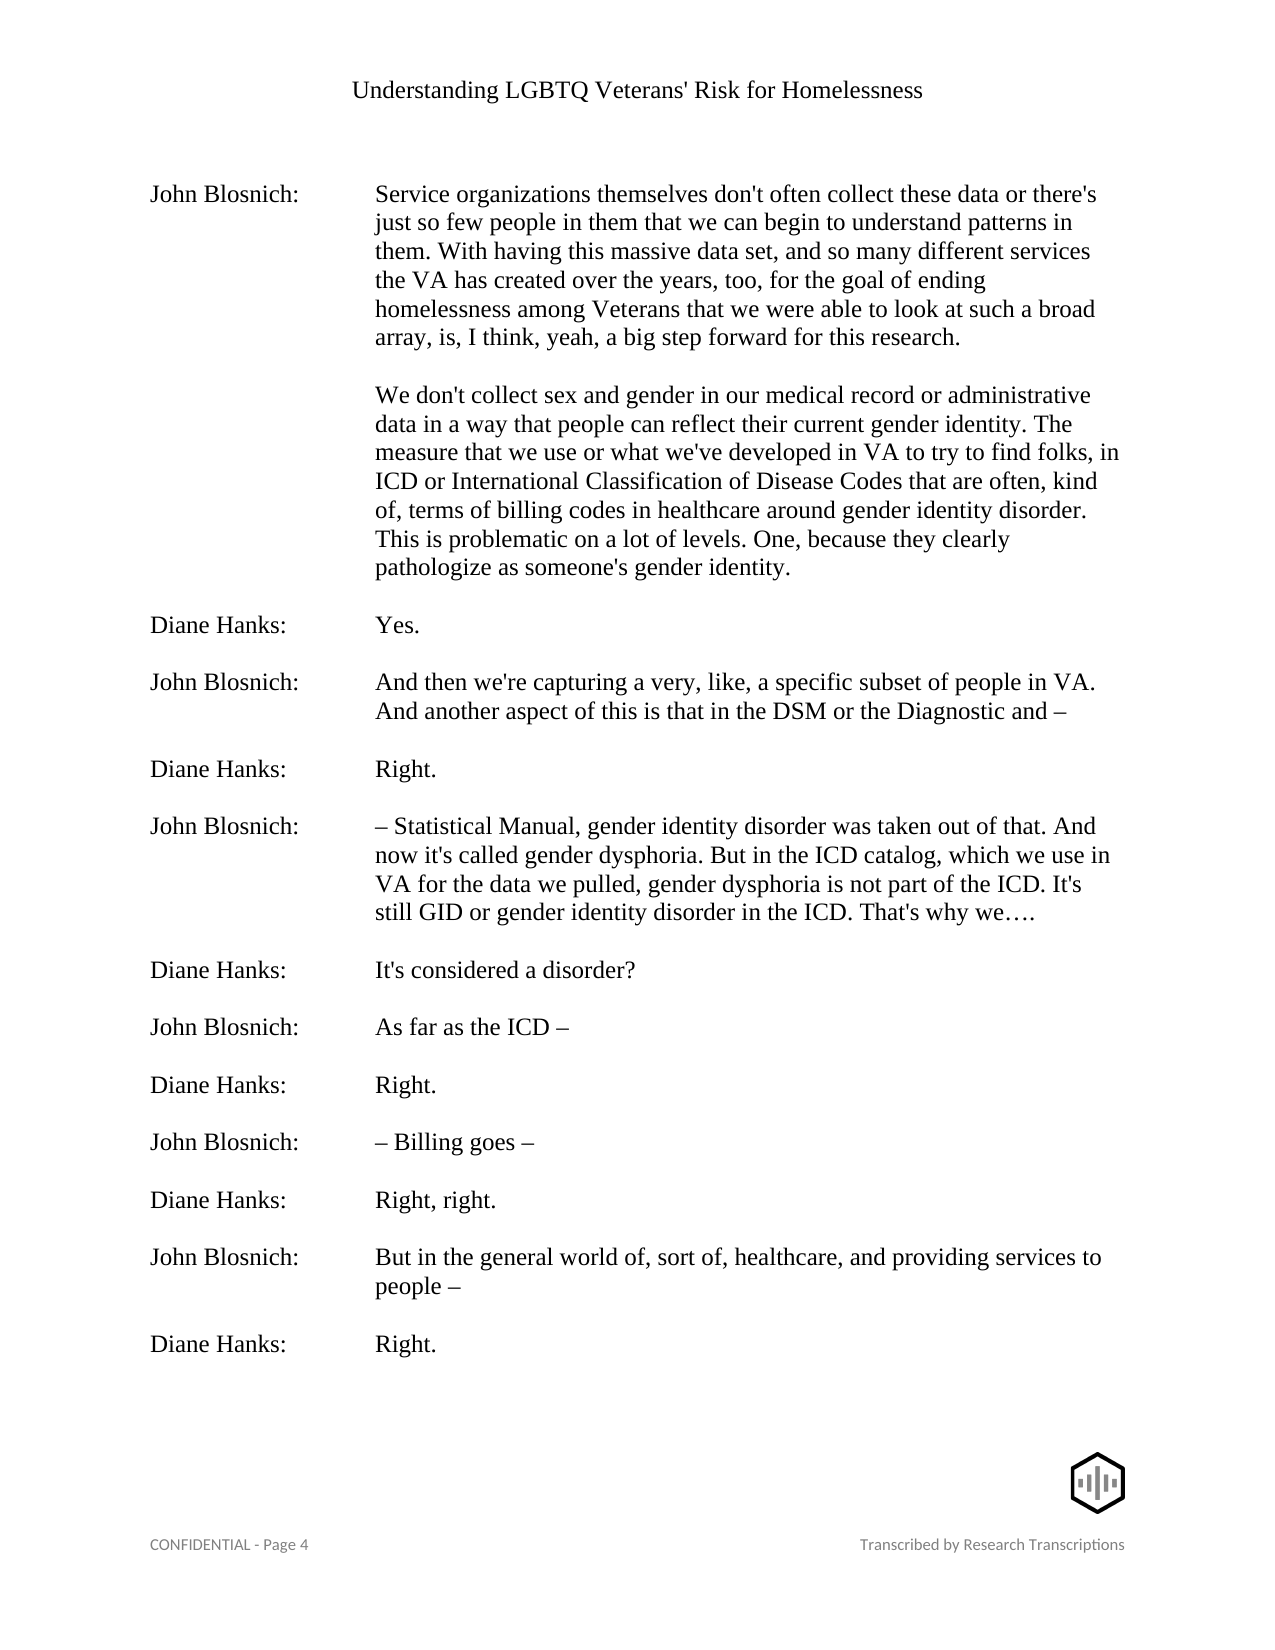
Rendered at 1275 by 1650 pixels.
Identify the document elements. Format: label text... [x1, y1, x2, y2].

text We don't collect sex and gender in our medical record or administrative data in a way that people can reflect their current gender identity. The measure that we use or what we've developed in VA to try to find folks, in ICD or International Classification of Disease Codes that are often, kind of, terms of billing codes in healthcare around gender identity disorder. This is problematic on a lot of levels. One, because they clearly pathologize as someone's gender identity. [150, 380, 1125, 581]
text John Blosnich: – Billing goes – [150, 1127, 1125, 1156]
text Diane Hanks: It's considered a disorder? [150, 955, 1125, 984]
text John Blosnich: – Statistical Manual, gender identity disorder was taken out of that. And now it's called gender dysphoria. But in the ICD catalog, which we use in VA for the data we pulled, gender dysphoria is not part of the ICD. It's still GID or gender identity disorder in the ICD. That's why we…. [150, 811, 1125, 926]
text Diane Hanks: Right, right. [150, 1185, 1125, 1214]
text John Blosnich: Service organizations themselves don't often collect these data or there's just so few people in them that we can begin to understand patterns in them. With having this massive data set, and so many different services the VA has created over the years, too, for the goal of ending homelessness among Veterans that we were able to look at such a broad array, is, I think, yeah, a big step forward for this research. [150, 179, 1125, 351]
text John Blosnich: As far as the ICD – [150, 1012, 1125, 1041]
text Diane Hanks: Right. [150, 754, 1125, 782]
text John Blosnich: And then we're capturing a very, like, a specific subset of people in VA. And another aspect of this is that in the DSM or the Diagnostic and – [150, 667, 1125, 725]
picture [1070, 1452, 1125, 1514]
text Diane Hanks: Right. [150, 1329, 1125, 1357]
text Diane Hanks: Right. [150, 1070, 1125, 1099]
text John Blosnich: But in the general world of, sort of, healthcare, and providing services to people – [150, 1242, 1125, 1300]
text Diane Hanks: Yes. [150, 610, 1125, 639]
